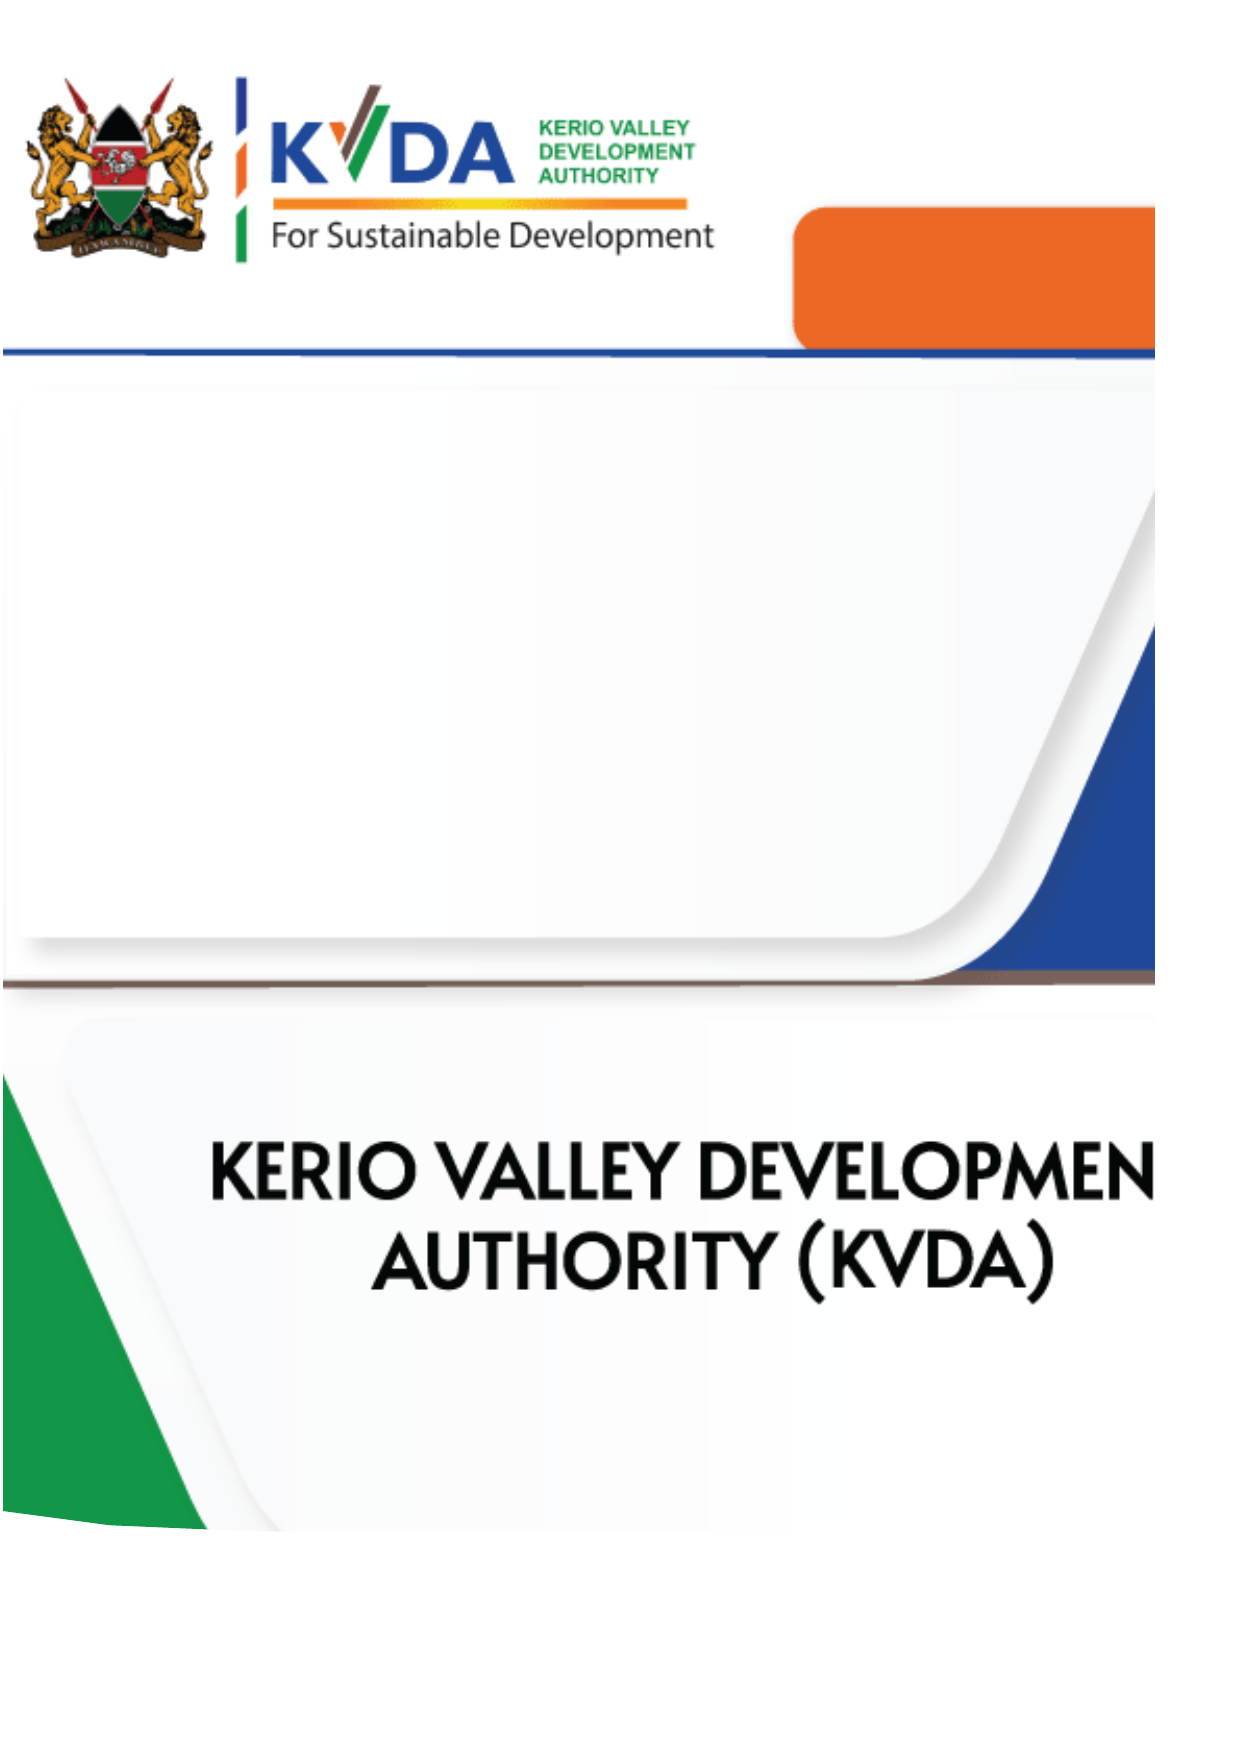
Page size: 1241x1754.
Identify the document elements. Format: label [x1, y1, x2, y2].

picture [3, 4, 1158, 1533]
